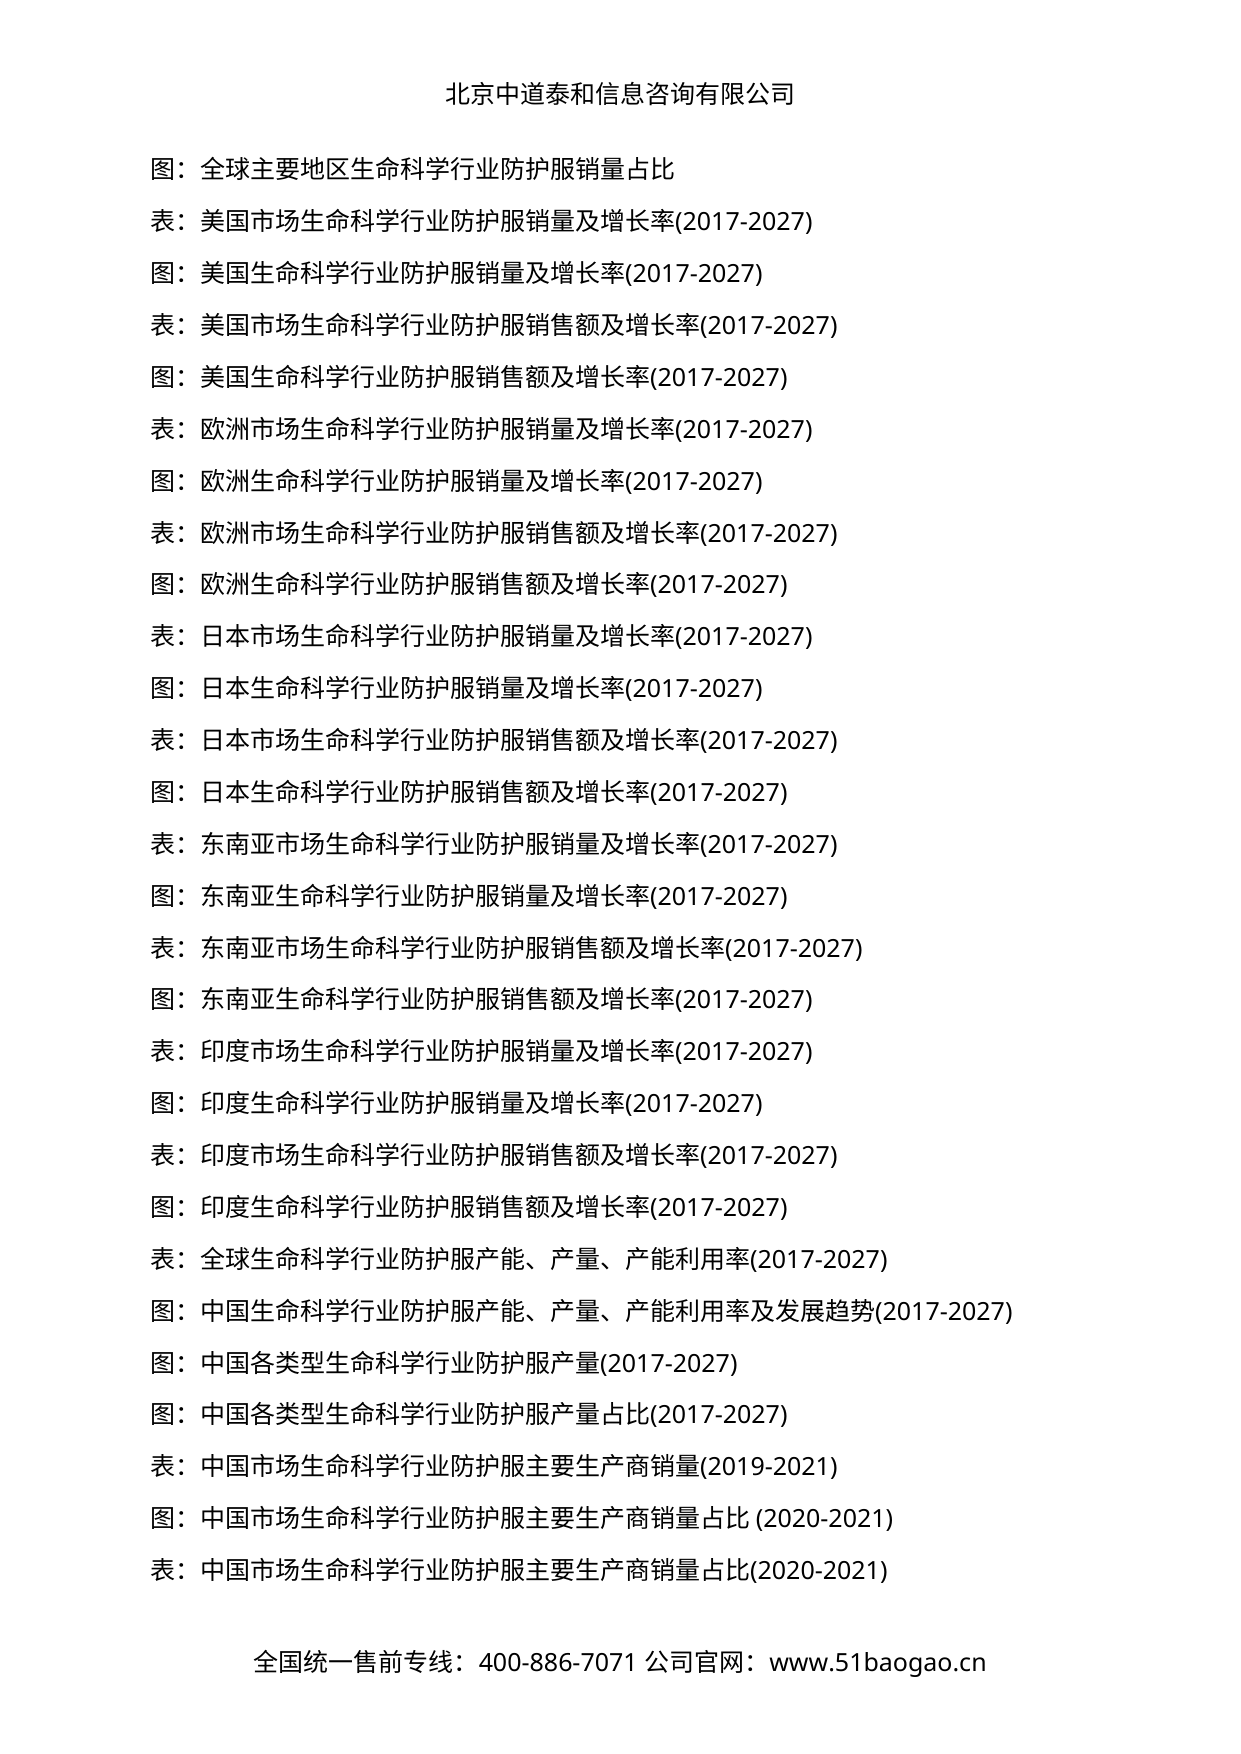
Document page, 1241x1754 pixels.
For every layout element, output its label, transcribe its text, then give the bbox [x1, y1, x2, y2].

text 图：欧洲生命科学行业防护服销量及增长率(2017-2027) [150, 461, 1090, 497]
text 图：日本生命科学行业防护服销量及增长率(2017-2027) [150, 669, 1090, 705]
text 表：印度市场生命科学行业防护服销量及增长率(2017-2027) [150, 1032, 1090, 1068]
text 表：中国市场生命科学行业防护服主要生产商销量(2019-2021) [150, 1447, 1090, 1483]
text 表：日本市场生命科学行业防护服销售额及增长率(2017-2027) [150, 721, 1090, 757]
text 表：欧洲市场生命科学行业防护服销售额及增长率(2017-2027) [150, 513, 1090, 549]
text 表：欧洲市场生命科学行业防护服销量及增长率(2017-2027) [150, 409, 1090, 446]
text 表：中国市场生命科学行业防护服主要生产商销量占比(2020-2021) [150, 1551, 1090, 1587]
text 图：印度生命科学行业防护服销售额及增长率(2017-2027) [150, 1187, 1090, 1224]
text 图：中国各类型生命科学行业防护服产量(2017-2027) [150, 1343, 1090, 1379]
text 图：中国市场生命科学行业防护服主要生产商销量占比 (2020-2021) [150, 1499, 1090, 1535]
text 表：东南亚市场生命科学行业防护服销售额及增长率(2017-2027) [150, 928, 1090, 964]
text 图：东南亚生命科学行业防护服销量及增长率(2017-2027) [150, 876, 1090, 912]
text 图：欧洲生命科学行业防护服销售额及增长率(2017-2027) [150, 565, 1090, 601]
text 表：印度市场生命科学行业防护服销售额及增长率(2017-2027) [150, 1136, 1090, 1172]
text 表：全球生命科学行业防护服产能、产量、产能利用率(2017-2027) [150, 1239, 1090, 1276]
text 图：美国生命科学行业防护服销量及增长率(2017-2027) [150, 254, 1090, 290]
text 图：中国生命科学行业防护服产能、产量、产能利用率及发展趋势(2017-2027) [150, 1291, 1090, 1327]
text 图：东南亚生命科学行业防护服销售额及增长率(2017-2027) [150, 980, 1090, 1016]
text 表：东南亚市场生命科学行业防护服销量及增长率(2017-2027) [150, 824, 1090, 861]
text 表：日本市场生命科学行业防护服销量及增长率(2017-2027) [150, 617, 1090, 653]
text 图：印度生命科学行业防护服销量及增长率(2017-2027) [150, 1084, 1090, 1120]
text 表：美国市场生命科学行业防护服销量及增长率(2017-2027) [150, 202, 1090, 238]
text 表：美国市场生命科学行业防护服销售额及增长率(2017-2027) [150, 306, 1090, 342]
text 图：中国各类型生命科学行业防护服产量占比(2017-2027) [150, 1395, 1090, 1431]
text 图：美国生命科学行业防护服销售额及增长率(2017-2027) [150, 357, 1090, 394]
text 图：全球主要地区生命科学行业防护服销量占比 [150, 150, 1090, 186]
text 图：日本生命科学行业防护服销售额及增长率(2017-2027) [150, 772, 1090, 809]
